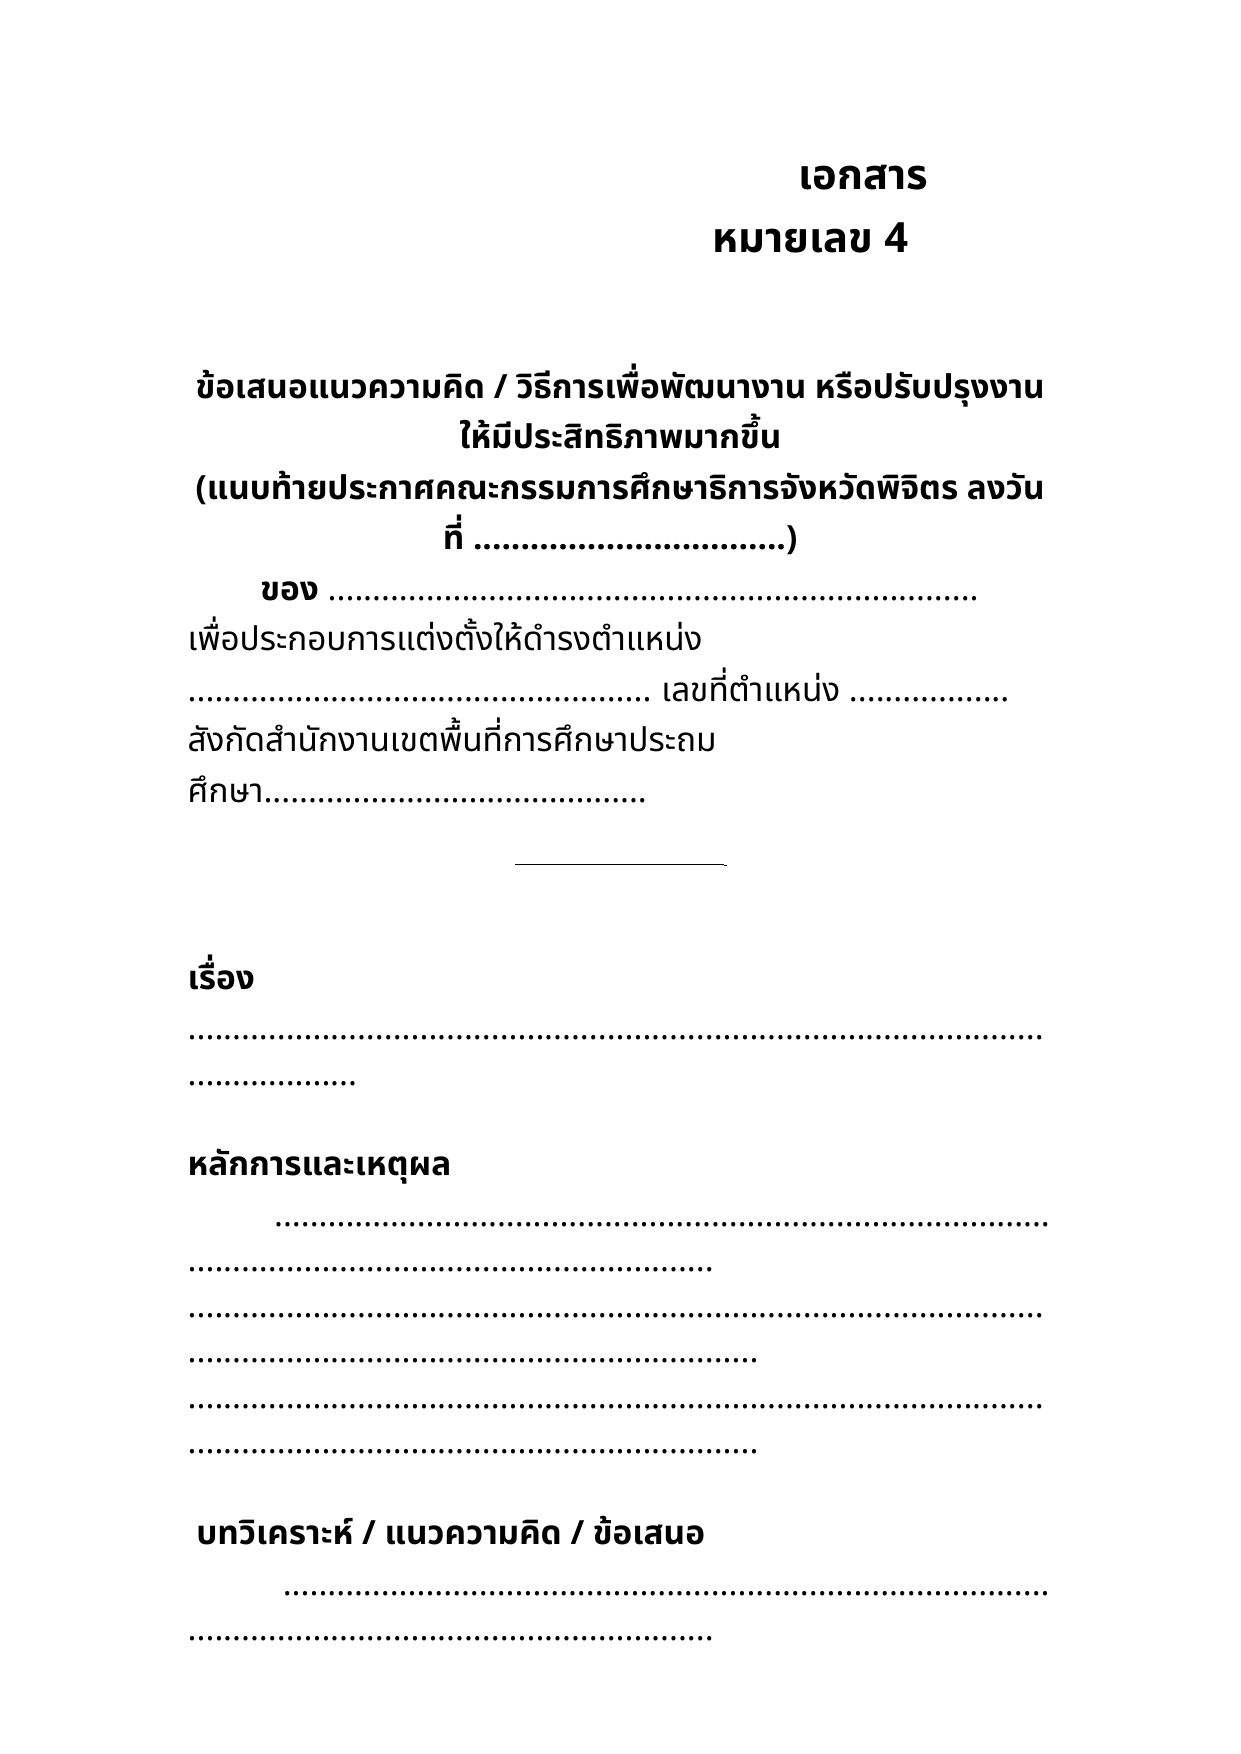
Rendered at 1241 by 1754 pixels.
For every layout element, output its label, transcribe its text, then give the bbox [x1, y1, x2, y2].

text .................................................................................................................................................. [187, 1191, 1053, 1282]
text (แนบท้ายประกาศคณะกรรมการศึกษาธิการจังหวัดพิจิตร ลงวันที่ .................................) [187, 463, 1053, 565]
text ข้อเสนอแนวความคิด / วิธีการเพื่อพัฒนางาน หรือปรับปรุงงานให้มีประสิทธิภาพมากขึ้น [187, 362, 1053, 463]
text หลักการและเหตุผล [187, 1140, 1053, 1191]
text เอกสารหมายเลข 4 [712, 145, 1053, 272]
text เพื่อประกอบการแต่งตั้งให้ดำรงตำแหน่ง .................................................... เลขที่ตำแหน่ง .................. [187, 615, 1053, 716]
text เรื่อง ................................................................................................................... [187, 954, 1053, 1095]
text ของ ......................................................................... [187, 565, 1053, 615]
text สังกัดสำนักงานเขตพื้นที่การศึกษาประถมศึกษา........................................... [187, 716, 1053, 817]
text บทวิเคราะห์ / แนวความคิด / ข้อเสนอ [187, 1509, 1053, 1559]
